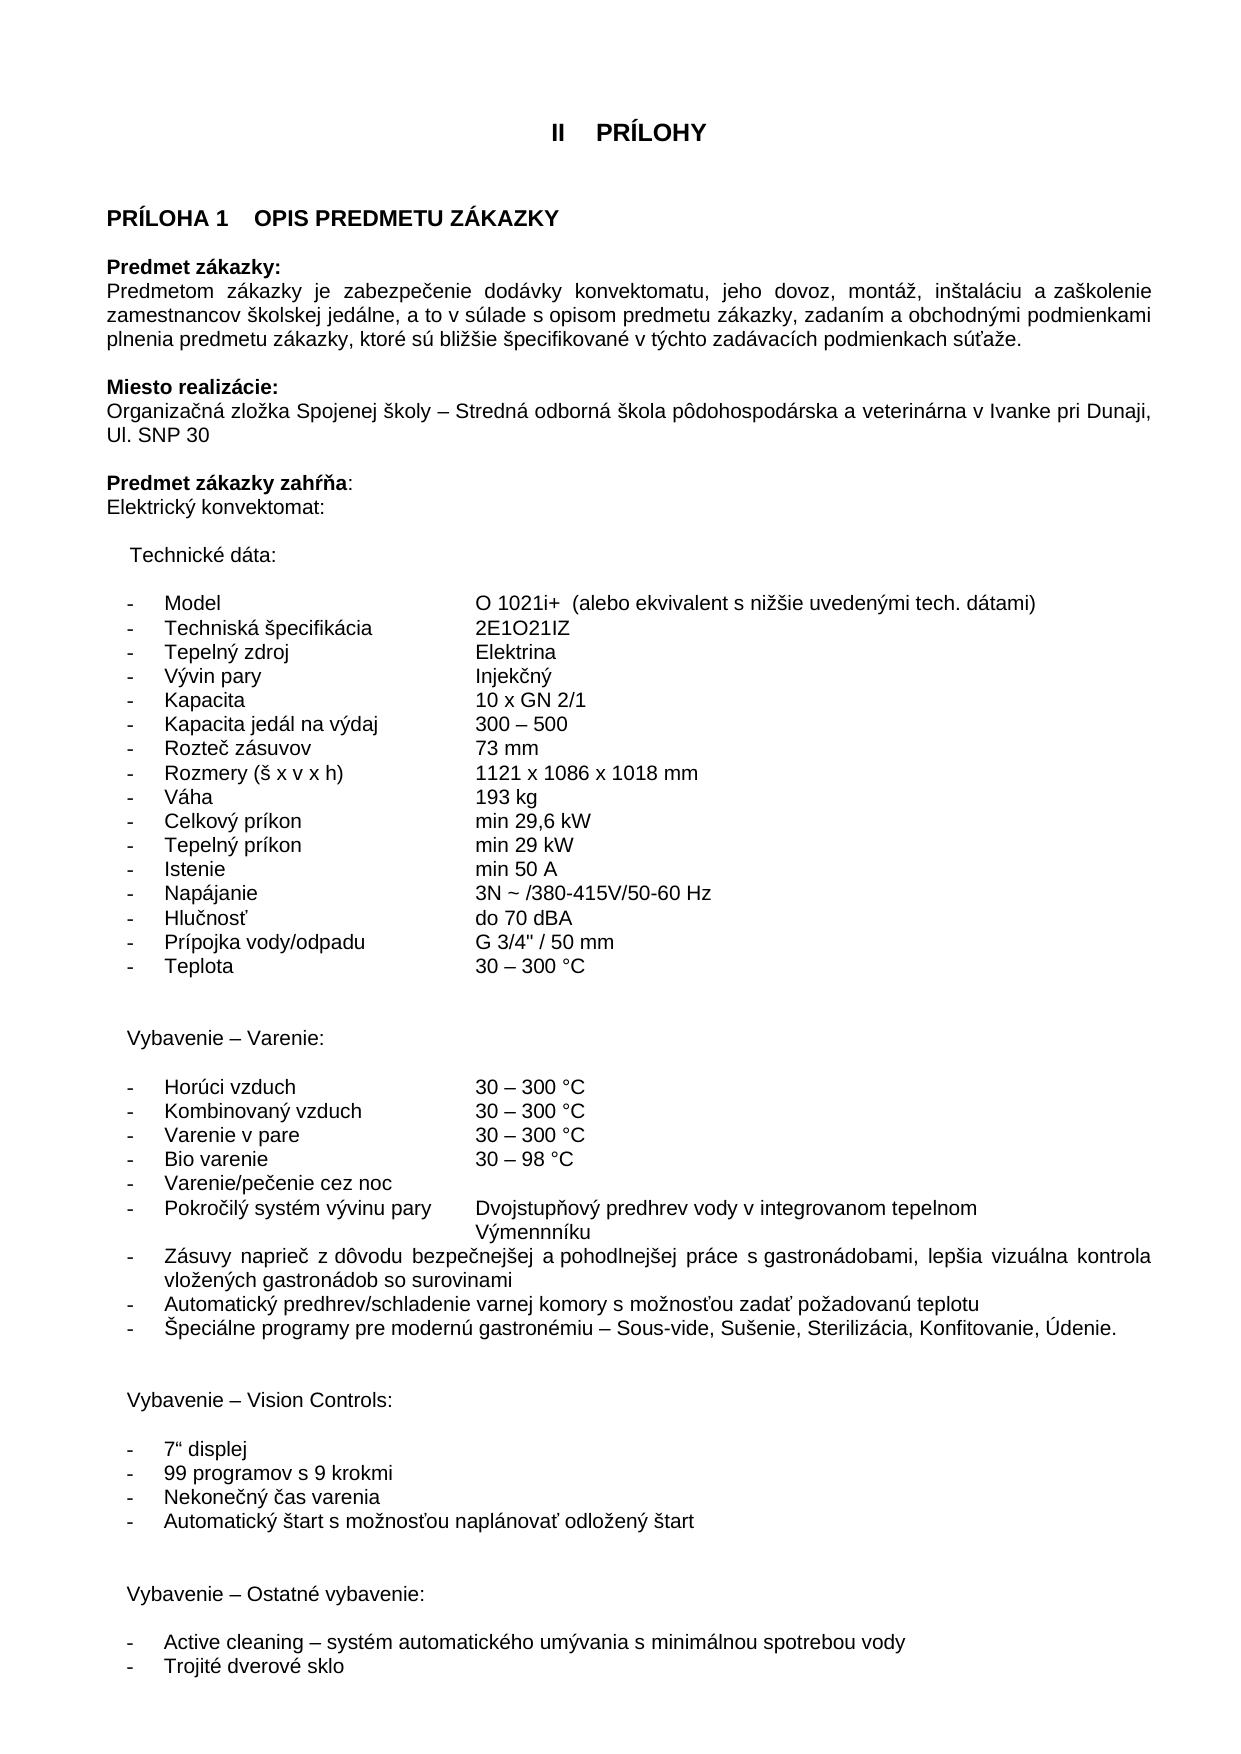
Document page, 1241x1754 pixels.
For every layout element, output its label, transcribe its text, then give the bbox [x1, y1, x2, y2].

text Miesto realizácie: [106, 375, 1152, 399]
list 99 programov s 9 krokmi [126, 1461, 1152, 1485]
list Automatický predhrev/schladenie varnej komory s možnosťou zadať požadovanú teplotu [127, 1292, 1152, 1316]
list Model O 1021i+ (alebo ekvivalent s nižšie uvedenými tech. dátami) [127, 591, 1152, 615]
list Zásuvy naprieč z dôvodu bezpečnejšej a pohodlnejšej práce s gastronádobami, lepšia vizuálna kontrola vložených gastronádob so surovinami [127, 1243, 1152, 1292]
list Active cleaning – systém automatického umývania s minimálnou spotrebou vody [126, 1630, 1152, 1654]
list Výmennníku [164, 1219, 1152, 1243]
list Istenie min 50 A [127, 857, 1152, 881]
list Varenie v pare 30 – 300 °C [127, 1123, 1152, 1147]
list Bio varenie 30 – 98 °C [127, 1147, 1152, 1171]
text Organizačná zložka Spojenej školy – Stredná odborná škola pôdohospodárska a veterinárna v Ivanke pri Dunaji, Ul. SNP 30 [106, 399, 1152, 447]
text Technické dáta: [106, 543, 1152, 567]
list Rozteč zásuvov 73 mm [127, 736, 1152, 760]
text Vybavenie – Ostatné vybavenie: [126, 1582, 1152, 1606]
list Automatický štart s možnosťou naplánovať odložený štart [126, 1509, 1152, 1533]
text Vybavenie – Vision Controls: [127, 1388, 1152, 1412]
text Elektrický konvektomat: [106, 494, 1152, 518]
list Kapacita jedál na výdaj 300 – 500 [127, 712, 1152, 736]
list prílohy [106, 118, 1152, 147]
list Špeciálne programy pre modernú gastronémiu – Sous-vide, Sušenie, Sterilizácia, Konfitovanie, Údenie. [127, 1316, 1152, 1340]
list Napájanie 3N ~ /380-415V/50-60 Hz [127, 881, 1152, 905]
list Nekonečný čas varenia [126, 1485, 1152, 1509]
list Váha 193 kg [127, 784, 1152, 809]
list Varenie/pečenie cez noc [127, 1171, 1152, 1195]
list Hlučnosť do 70 dBA [127, 905, 1152, 929]
list Kombinovaný vzduch 30 – 300 °C [127, 1099, 1152, 1123]
list Kapacita 10 x GN 2/1 [127, 688, 1152, 712]
list Prípojka vody/odpadu G 3/4" / 50 mm [127, 929, 1152, 954]
list Trojité dverové sklo [126, 1654, 1152, 1678]
list Teplota 30 – 300 °C [127, 954, 1152, 978]
text Predmetom zákazky je zabezpečenie dodávky konvektomatu, jeho dovoz, montáž, inštaláciu a zaškolenie zamestnancov školskej jedálne, a to v súlade s opisom predmetu zákazky, zadaním a obchodnými podmienkami plnenia predmetu zákazky, ktoré sú bližšie špecifikované v týchto zadávacích podmienkach súťaže. [106, 279, 1152, 351]
list Horúci vzduch 30 – 300 °C [127, 1074, 1152, 1099]
list Tepelný zdroj Elektrina [127, 639, 1152, 664]
list Celkový príkon min 29,6 kW [127, 809, 1152, 833]
list Vývin pary Injekčný [127, 664, 1152, 688]
list Techniská špecifikácia 2E1O21IZ [127, 615, 1152, 639]
list Pokročilý systém vývinu pary Dvojstupňový predhrev vody v integrovanom tepelnom [127, 1195, 1152, 1219]
list 7“ displej [126, 1437, 1152, 1461]
list Tepelný príkon min 29 kW [127, 833, 1152, 857]
list Príloha 1 Opis predmetu zákazky [106, 204, 1152, 231]
text Predmet zákazky zahŕňa: [106, 471, 1152, 494]
list Rozmery (š x v x h) 1121 x 1086 x 1018 mm [127, 760, 1152, 784]
text Vybavenie – Varenie: [127, 1026, 1152, 1050]
text Predmet zákazky: [106, 255, 1152, 279]
